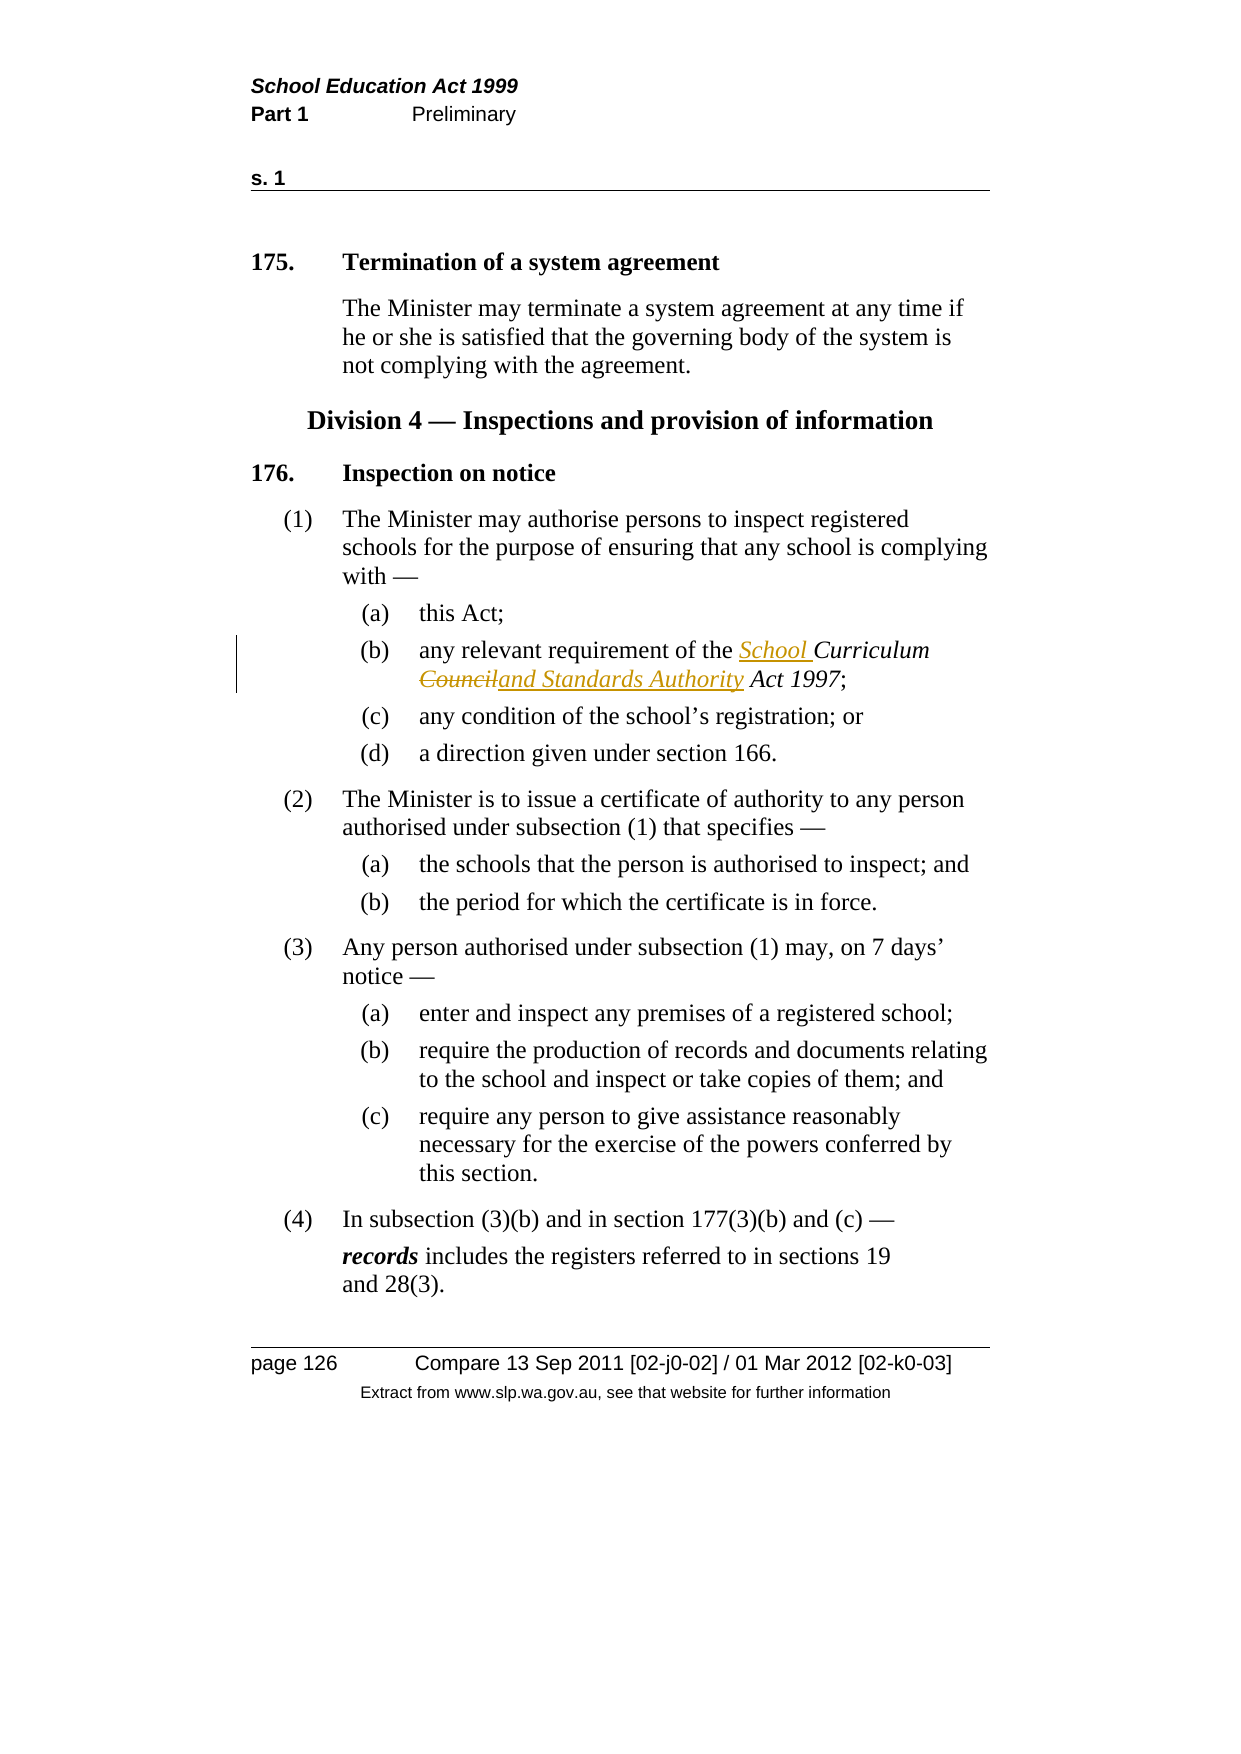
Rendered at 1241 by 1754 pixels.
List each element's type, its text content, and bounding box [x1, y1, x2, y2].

text The Minister may terminate a system agreement at any time if he or she is satisfied that the governing body of the system is not complying with the agreement. [251, 293, 990, 379]
text records includes the registers referred to in sections 19 and 28(3). [251, 1241, 990, 1298]
text (b) the period for which the certificate is in force. [251, 887, 990, 915]
text (b) require the production of records and documents relating to the school and inspect or take copies of them; and [251, 1035, 990, 1092]
text (d) a direction given under section 166. [251, 738, 990, 767]
text (1) The Minister may authorise persons to inspect registered schools for the purpose of ensuring that any school is complying with — [251, 504, 990, 590]
text (c) require any person to give assistance reasonably necessary for the exercise of the powers conferred by this section. [251, 1101, 990, 1187]
text (c) any condition of the school’s registration; or [251, 701, 990, 730]
subtitle 175. Termination of a system agreement [251, 247, 990, 276]
text (a) this Act; [251, 598, 990, 627]
text (a) the schools that the person is authorised to inspect; and [251, 849, 990, 878]
subtitle Division 4 — Inspections and provision of information [251, 404, 990, 435]
text (3) Any person authorised under subsection (1) may, on 7 days’ notice — [251, 932, 990, 989]
text (2) The Minister is to issue a certificate of authority to any person authorised under subsection (1) that specifies — [251, 784, 990, 841]
text (4) In subsection (3)(b) and in section 177(3)(b) and (c) — [251, 1204, 990, 1232]
subtitle 176. Inspection on notice [251, 458, 990, 487]
text (a) enter and inspect any premises of a registered school; [251, 998, 990, 1027]
text (b) any relevant requirement of the Curriculum Act 1997; [251, 635, 990, 693]
